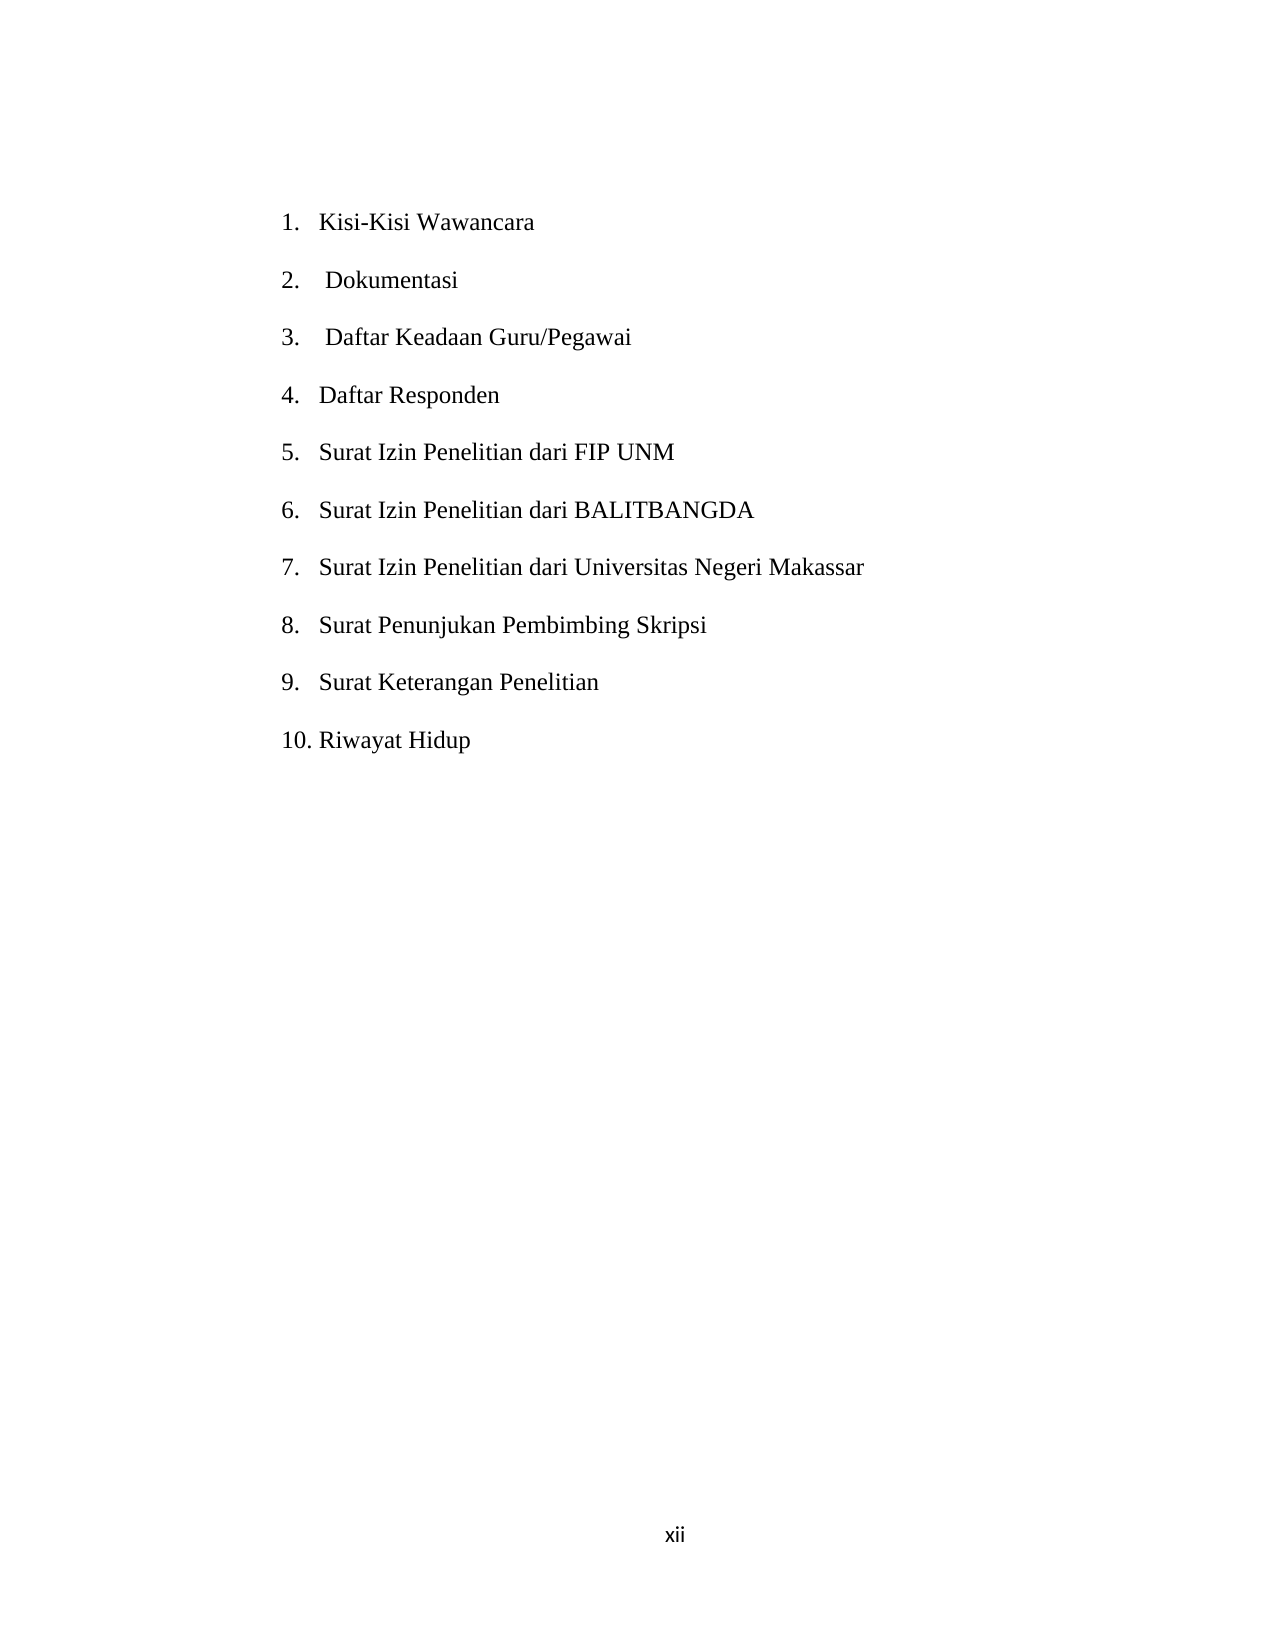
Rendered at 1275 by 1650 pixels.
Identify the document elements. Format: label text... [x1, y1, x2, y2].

list Surat Izin Penelitian dari BALITBANGDA [281, 495, 1106, 524]
list Surat Keterangan Penelitian [281, 667, 1106, 696]
list Dokumentasi [281, 265, 1106, 294]
list Daftar Responden [281, 380, 1106, 409]
list Surat Izin Penelitian dari Universitas Negeri Makassar [281, 552, 1106, 581]
list Riwayat Hidup [281, 725, 1106, 754]
list Surat Izin Penelitian dari FIP UNM [281, 437, 1106, 466]
list Surat Penunjukan Pembimbing Skripsi [281, 610, 1106, 639]
list Kisi-Kisi Wawancara [281, 207, 1106, 236]
list Daftar Keadaan Guru/Pegawai [281, 322, 1106, 351]
